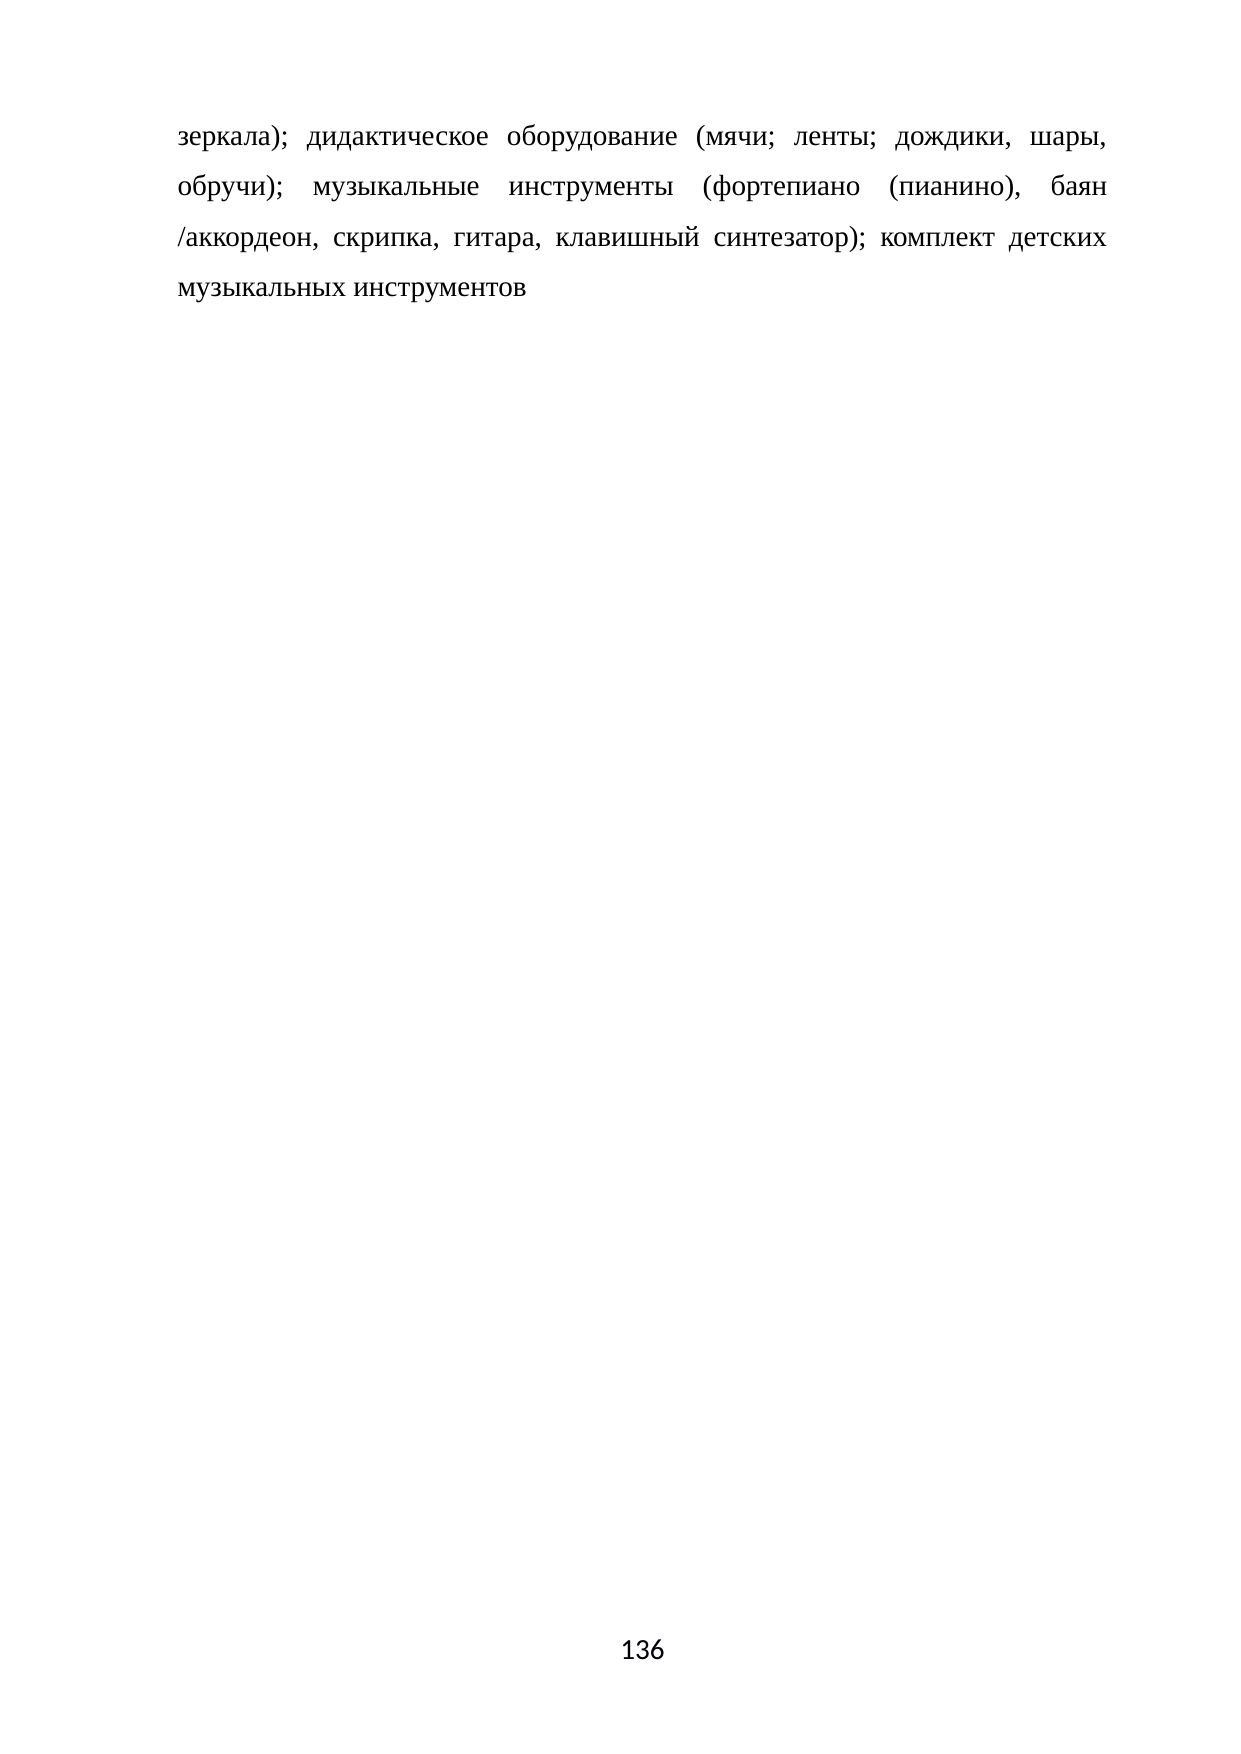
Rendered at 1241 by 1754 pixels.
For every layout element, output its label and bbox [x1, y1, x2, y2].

text [177, 118, 1107, 303]
